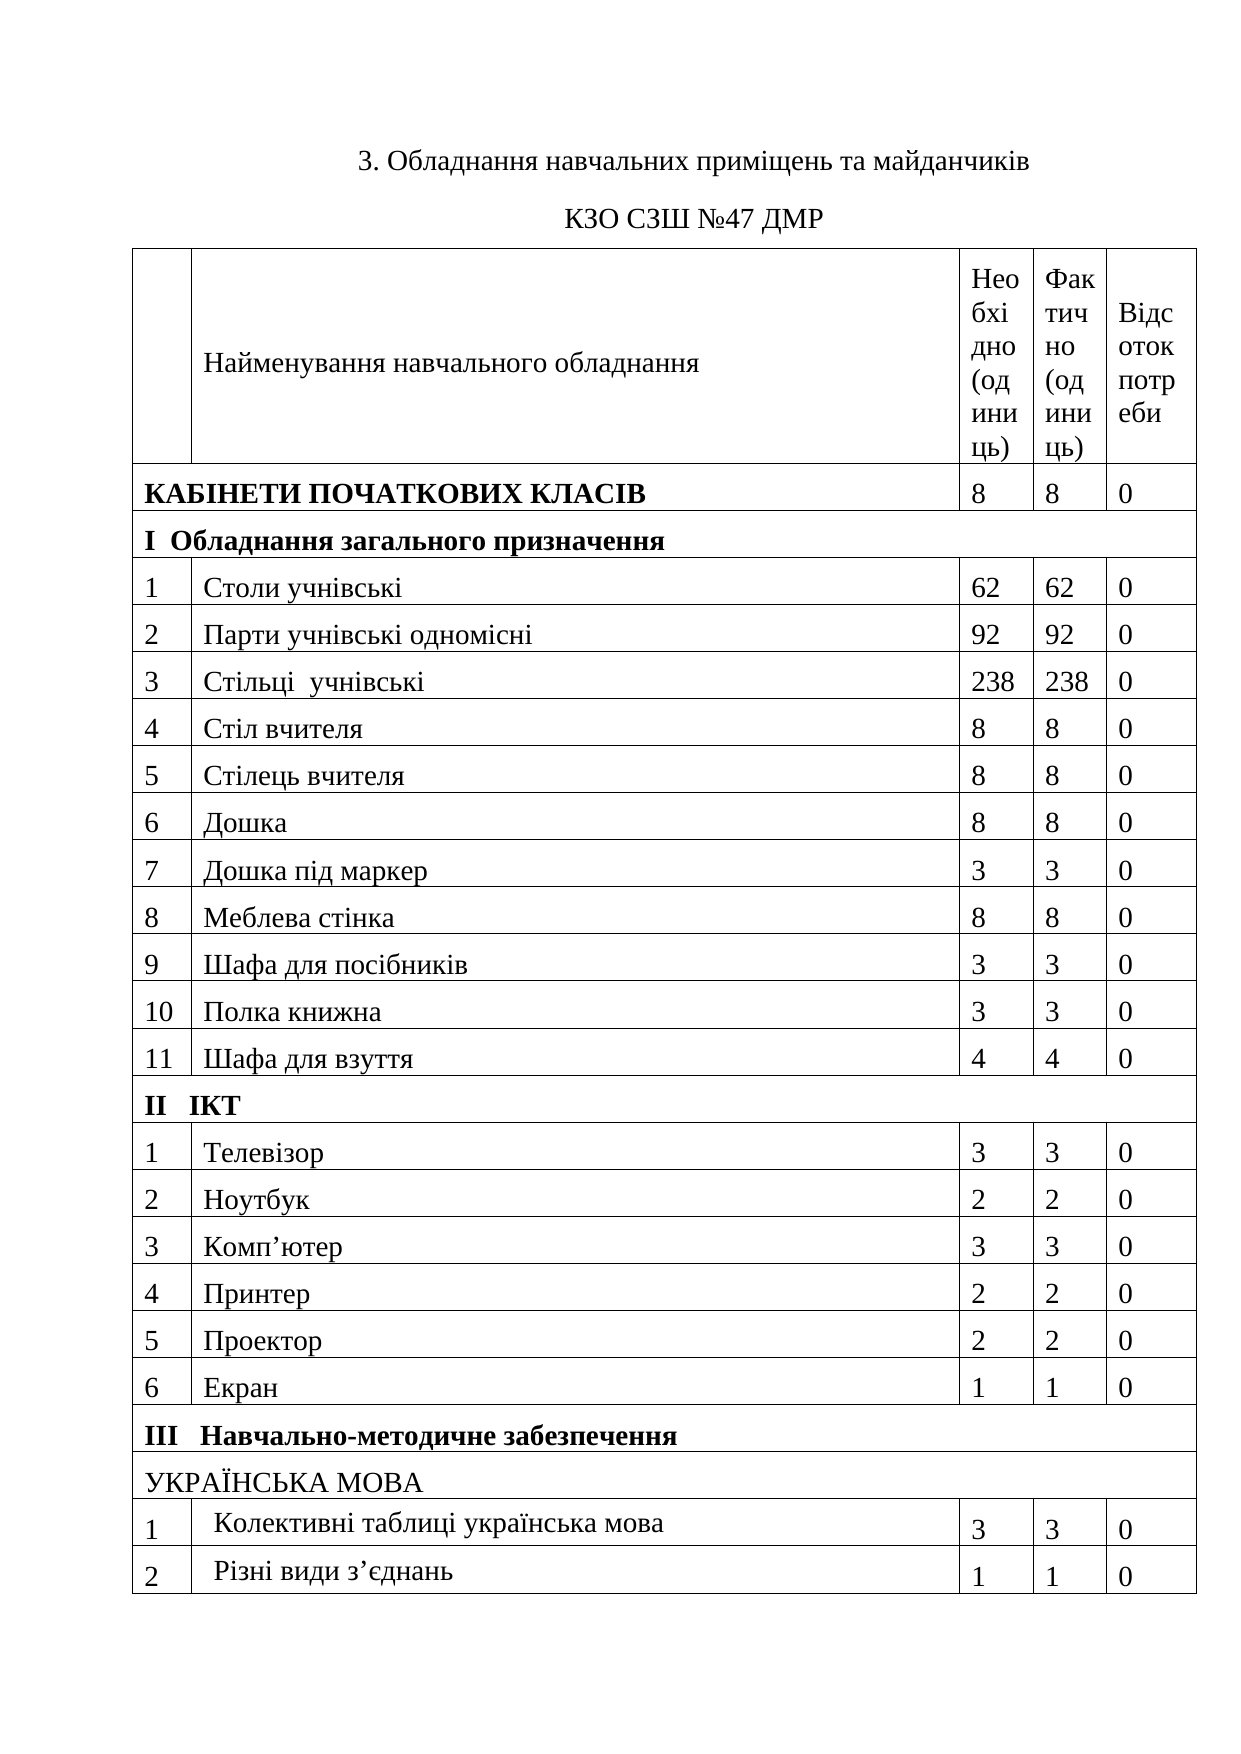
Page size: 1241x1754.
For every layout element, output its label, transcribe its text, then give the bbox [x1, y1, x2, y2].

table_cell 92 [1034, 605, 1106, 651]
table_cell 0 [1107, 1311, 1196, 1357]
table_cell 8 [1034, 746, 1106, 792]
table_cell 0 [1107, 558, 1196, 604]
table_cell 3 [1034, 1123, 1106, 1169]
table_cell 8 [960, 887, 1033, 933]
table_cell 8 [960, 464, 1033, 509]
table_cell 0 [1107, 1123, 1196, 1169]
table_cell 1 [960, 1358, 1033, 1404]
table_cell 3 [960, 981, 1033, 1027]
table_cell 3 [133, 1217, 191, 1263]
table_cell 3 [960, 934, 1033, 980]
table_cell 0 [1107, 1499, 1196, 1545]
table_cell 2 [1034, 1170, 1106, 1216]
table_cell 1 [133, 1123, 191, 1169]
table_cell 0 [1107, 1029, 1196, 1074]
table_cell Шафа для посібників [192, 934, 959, 980]
table_cell 2 [133, 605, 191, 651]
table_cell Телевізор [192, 1123, 959, 1169]
table_cell 8 [133, 887, 191, 933]
table_cell 8 [960, 699, 1033, 745]
table_cell 11 [133, 1029, 191, 1074]
table_cell 92 [960, 605, 1033, 651]
table_cell УКРАЇНСЬКА МОВА [133, 1452, 1196, 1498]
table_cell 0 [1107, 840, 1196, 886]
text КЗО СЗШ №47 ДМР [177, 202, 1152, 235]
table_cell Стіл вчителя [192, 699, 959, 745]
table_cell Комп’ютер [192, 1217, 959, 1263]
table_cell Парти учнівські одномісні [192, 605, 959, 651]
table_cell 6 [133, 1358, 191, 1404]
table_cell ІІІ Навчально-методичне забезпечення [133, 1405, 1196, 1451]
table_cell 62 [960, 558, 1033, 604]
table_cell Шафа для взуття [192, 1029, 959, 1074]
table_cell 3 [1034, 1217, 1106, 1263]
table_cell Полка книжна [192, 981, 959, 1027]
table_cell Ноутбук [192, 1170, 959, 1216]
table_cell 7 [133, 840, 191, 886]
table_cell 1 [1034, 1546, 1106, 1592]
table_cell 5 [133, 746, 191, 792]
table_cell 4 [133, 699, 191, 745]
table_header Найменування навчального обладнання [192, 249, 959, 462]
table_cell ІІ ІКТ [133, 1076, 1196, 1122]
table_cell 0 [1107, 887, 1196, 933]
table_cell 3 [1034, 840, 1106, 886]
table_header Необхідно (одиниць) [960, 249, 1033, 462]
table_cell 8 [960, 746, 1033, 792]
table_cell 8 [1034, 887, 1106, 933]
table_cell 3 [960, 1217, 1033, 1263]
table_cell 1 [1034, 1358, 1106, 1404]
table_cell 8 [1034, 793, 1106, 839]
table_cell 0 [1107, 793, 1196, 839]
table_cell 62 [1034, 558, 1106, 604]
table_cell 238 [960, 652, 1033, 698]
table_cell 8 [1034, 464, 1106, 509]
table_cell 3 [1034, 1499, 1106, 1545]
table_cell 0 [1107, 1170, 1196, 1216]
table_cell Стілець вчителя [192, 746, 959, 792]
table_cell Меблева стінка [192, 887, 959, 933]
table_cell 2 [960, 1311, 1033, 1357]
table_cell 0 [1107, 1264, 1196, 1310]
table_header Фактично (одиниць) [1034, 249, 1106, 462]
table_cell 0 [1107, 1358, 1196, 1404]
table_cell 3 [133, 652, 191, 698]
text 3. Обладнання навчальних приміщень та майданчиків [177, 143, 1152, 177]
table_cell 8 [1034, 699, 1106, 745]
table_cell 3 [960, 840, 1033, 886]
table_cell 3 [1034, 981, 1106, 1027]
table_cell 0 [1107, 605, 1196, 651]
table_header [133, 249, 191, 462]
table_cell 1 [960, 1546, 1033, 1592]
table_cell 0 [1107, 1546, 1196, 1592]
table_cell 2 [133, 1170, 191, 1216]
table_cell 4 [1034, 1029, 1106, 1074]
table_cell 4 [960, 1029, 1033, 1074]
table_cell 1 [133, 558, 191, 604]
table_cell 2 [1034, 1264, 1106, 1310]
table_cell 1 [133, 1499, 191, 1545]
table_cell 2 [960, 1170, 1033, 1216]
table_header Відсоток потреби [1107, 249, 1196, 462]
table_cell 3 [960, 1499, 1033, 1545]
table_cell 0 [1107, 464, 1196, 509]
table_cell Різні види з’єднань [192, 1546, 959, 1592]
table_cell 9 [133, 934, 191, 980]
table_cell 10 [133, 981, 191, 1027]
table_cell 0 [1107, 652, 1196, 698]
table_cell І Обладнання загального призначення [133, 511, 1196, 557]
table_cell КАБІНЕТИ ПОЧАТКОВИХ КЛАСІВ [133, 464, 959, 509]
table_cell Екран [192, 1358, 959, 1404]
table_cell 2 [133, 1546, 191, 1592]
table_cell Стільці учнівські [192, 652, 959, 698]
table_cell 0 [1107, 934, 1196, 980]
table_cell Столи учнівські [192, 558, 959, 604]
table_cell 3 [1034, 934, 1106, 980]
table_cell 0 [1107, 699, 1196, 745]
table_cell Дошка під маркер [192, 840, 959, 886]
table_cell 2 [960, 1264, 1033, 1310]
table_cell 0 [1107, 981, 1196, 1027]
table_cell 0 [1107, 1217, 1196, 1263]
table_cell Дошка [192, 793, 959, 839]
table_cell 8 [960, 793, 1033, 839]
table_cell Принтер [192, 1264, 959, 1310]
table_cell 2 [1034, 1311, 1106, 1357]
table_cell 5 [133, 1311, 191, 1357]
table_cell 238 [1034, 652, 1106, 698]
table_cell 6 [133, 793, 191, 839]
table_cell 4 [133, 1264, 191, 1310]
table_cell Колективні таблиці українська мова [192, 1499, 959, 1545]
table_cell Проектор [192, 1311, 959, 1357]
table_cell 0 [1107, 746, 1196, 792]
table_cell 3 [960, 1123, 1033, 1169]
